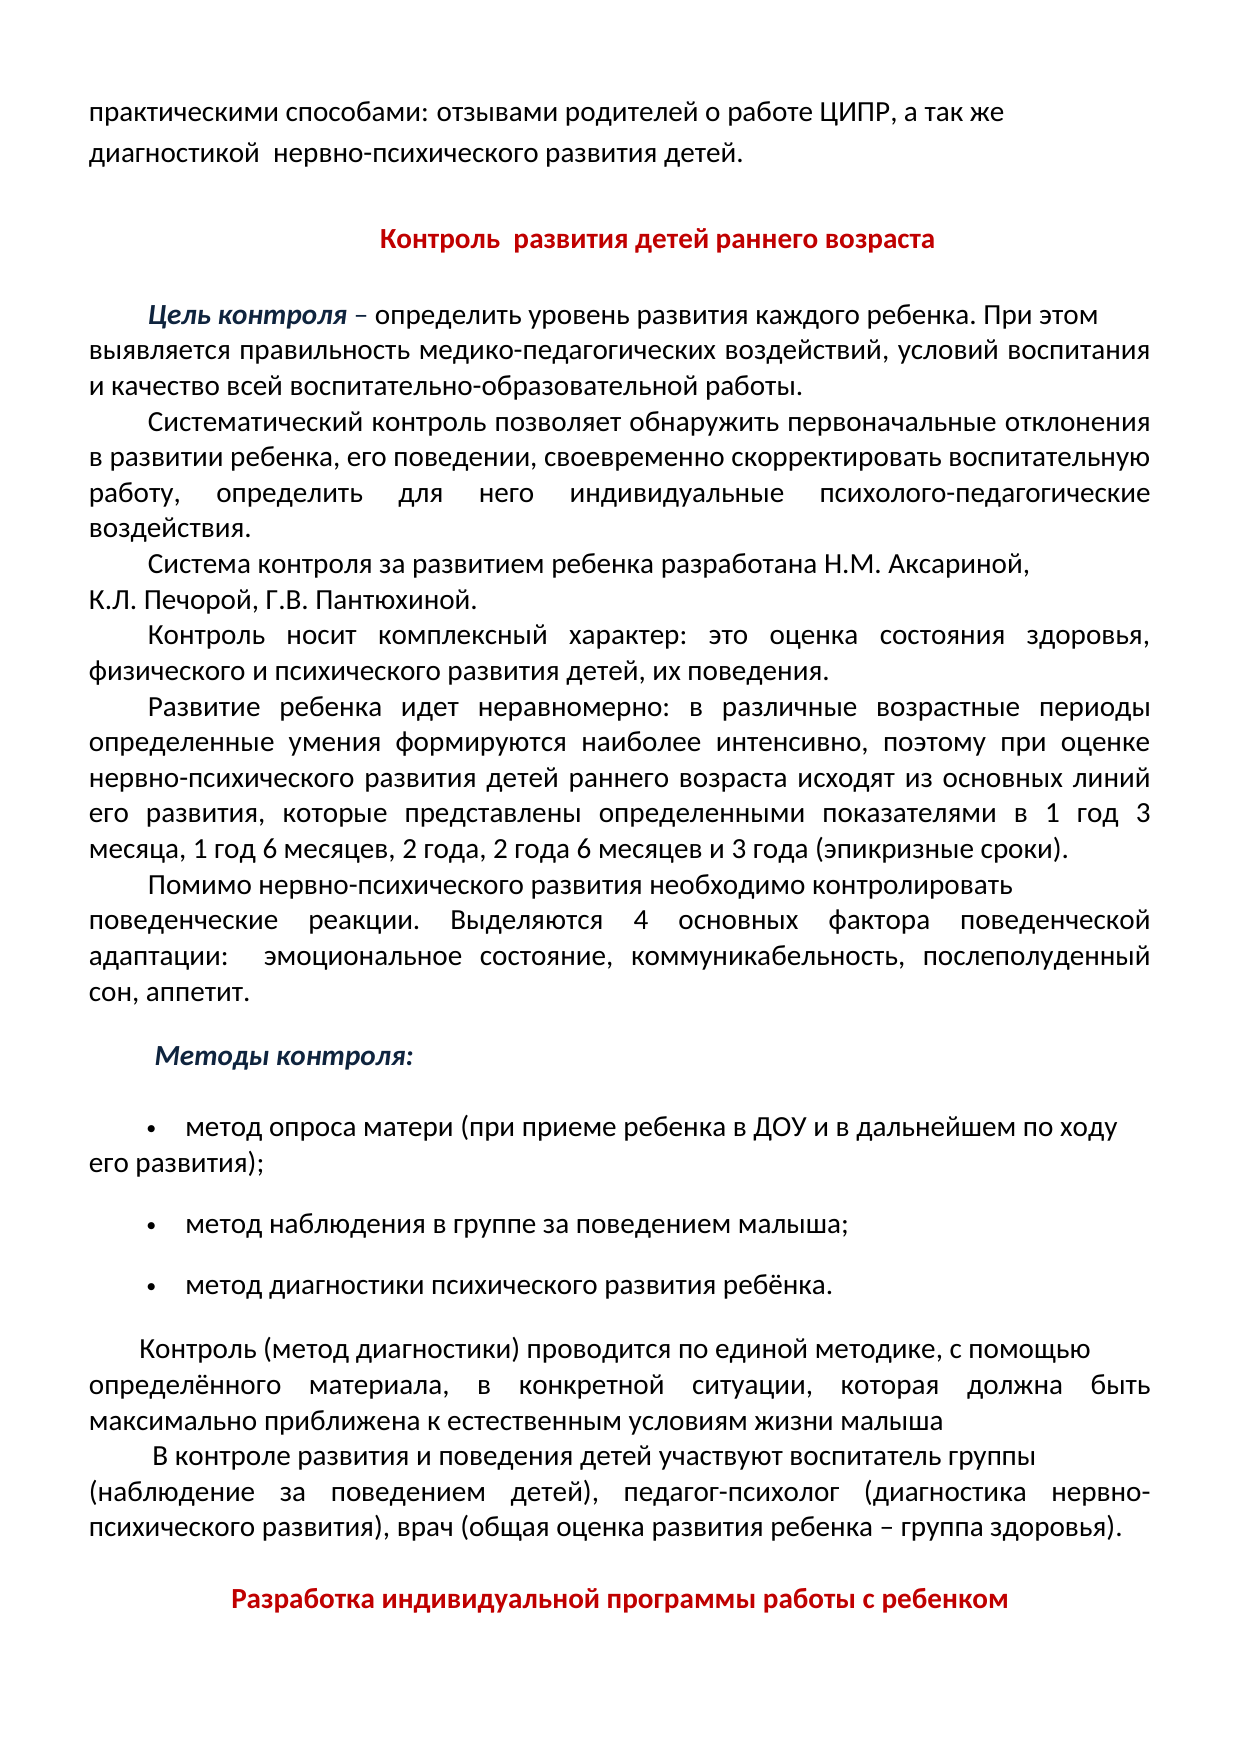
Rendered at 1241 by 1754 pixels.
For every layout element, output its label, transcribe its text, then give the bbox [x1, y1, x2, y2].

text Цель контроля – определить уровень развития каждого ребенка. При этом [148, 296, 1152, 331]
text В контроле развития и поведения детей участвуют воспитатель группы [109, 1437, 1152, 1473]
list метод опроса матери (при приеме ребенка в ДОУ и в дальнейшем по ходу [148, 1108, 1152, 1144]
text Система контроля за развитием ребенка разработана Н.М. Аксариной, [148, 545, 1152, 581]
text Разработка индивидуальной программы работы с ребенком [89, 1580, 1152, 1615]
text Контроль (метод диагностики) проводится по единой методике, с помощью [109, 1330, 1152, 1366]
text Систематический контроль позволяет обнаружить первоначальные отклонения в развитии ребенка, его поведении, своевременно скорректировать воспитательную работу, определить для него индивидуальные психолого-педагогические воздействия. [89, 403, 1152, 545]
text Помимо нервно-психического развития необходимо контролировать [148, 866, 1152, 901]
text Контроль носит комплексный характер: это оценка состояния здоровья, физического и психического развития детей, их поведения. [89, 616, 1152, 688]
list метод диагностики психического развития ребёнка. [148, 1266, 1152, 1302]
text поведенческие реакции. Выделяются 4 основных фактора поведенческой адаптации: эмоциональное состояние, коммуникабельность, послеполуденный сон, аппетит. [89, 901, 1152, 1008]
text определённого материала, в конкретной ситуации, которая должна быть максимально приближена к естественным условиям жизни малыша [89, 1366, 1152, 1437]
text (наблюдение за поведением детей), педагог-психолог (диагностика нервно-психического развития), врач (общая оценка развития ребенка – группа здоровья). [89, 1473, 1152, 1544]
list метод наблюдения в группе за поведением малыша; [148, 1205, 1152, 1241]
text его развития); [89, 1144, 1152, 1179]
text практическими способами: отзывами родителей о работе ЦИПР, а так же диагностикой нервно-психического развития детей. [89, 89, 1152, 169]
text Развитие ребенка идет неравномерно: в различные возрастные периоды определенные умения формируются наиболее интенсивно, поэтому при оценке нервно-психического развития детей раннего возраста исходят из основных линий его развития, которые представлены определенными показателями в 1 год 3 месяца, 1 год 6 месяцев, 2 года, 2 года 6 месяцев и 3 года (эпикризные сроки). [89, 688, 1152, 866]
text Методы контроля: [89, 1037, 1152, 1073]
text выявляется правильность медико-педагогических воздействий, условий воспитания и качество всей воспитательно-образовательной работы. [89, 331, 1152, 403]
text Контроль развития детей раннего возраста [164, 215, 1152, 255]
text К.Л. Печорой, Г.В. Пантюхиной. [89, 581, 1152, 616]
